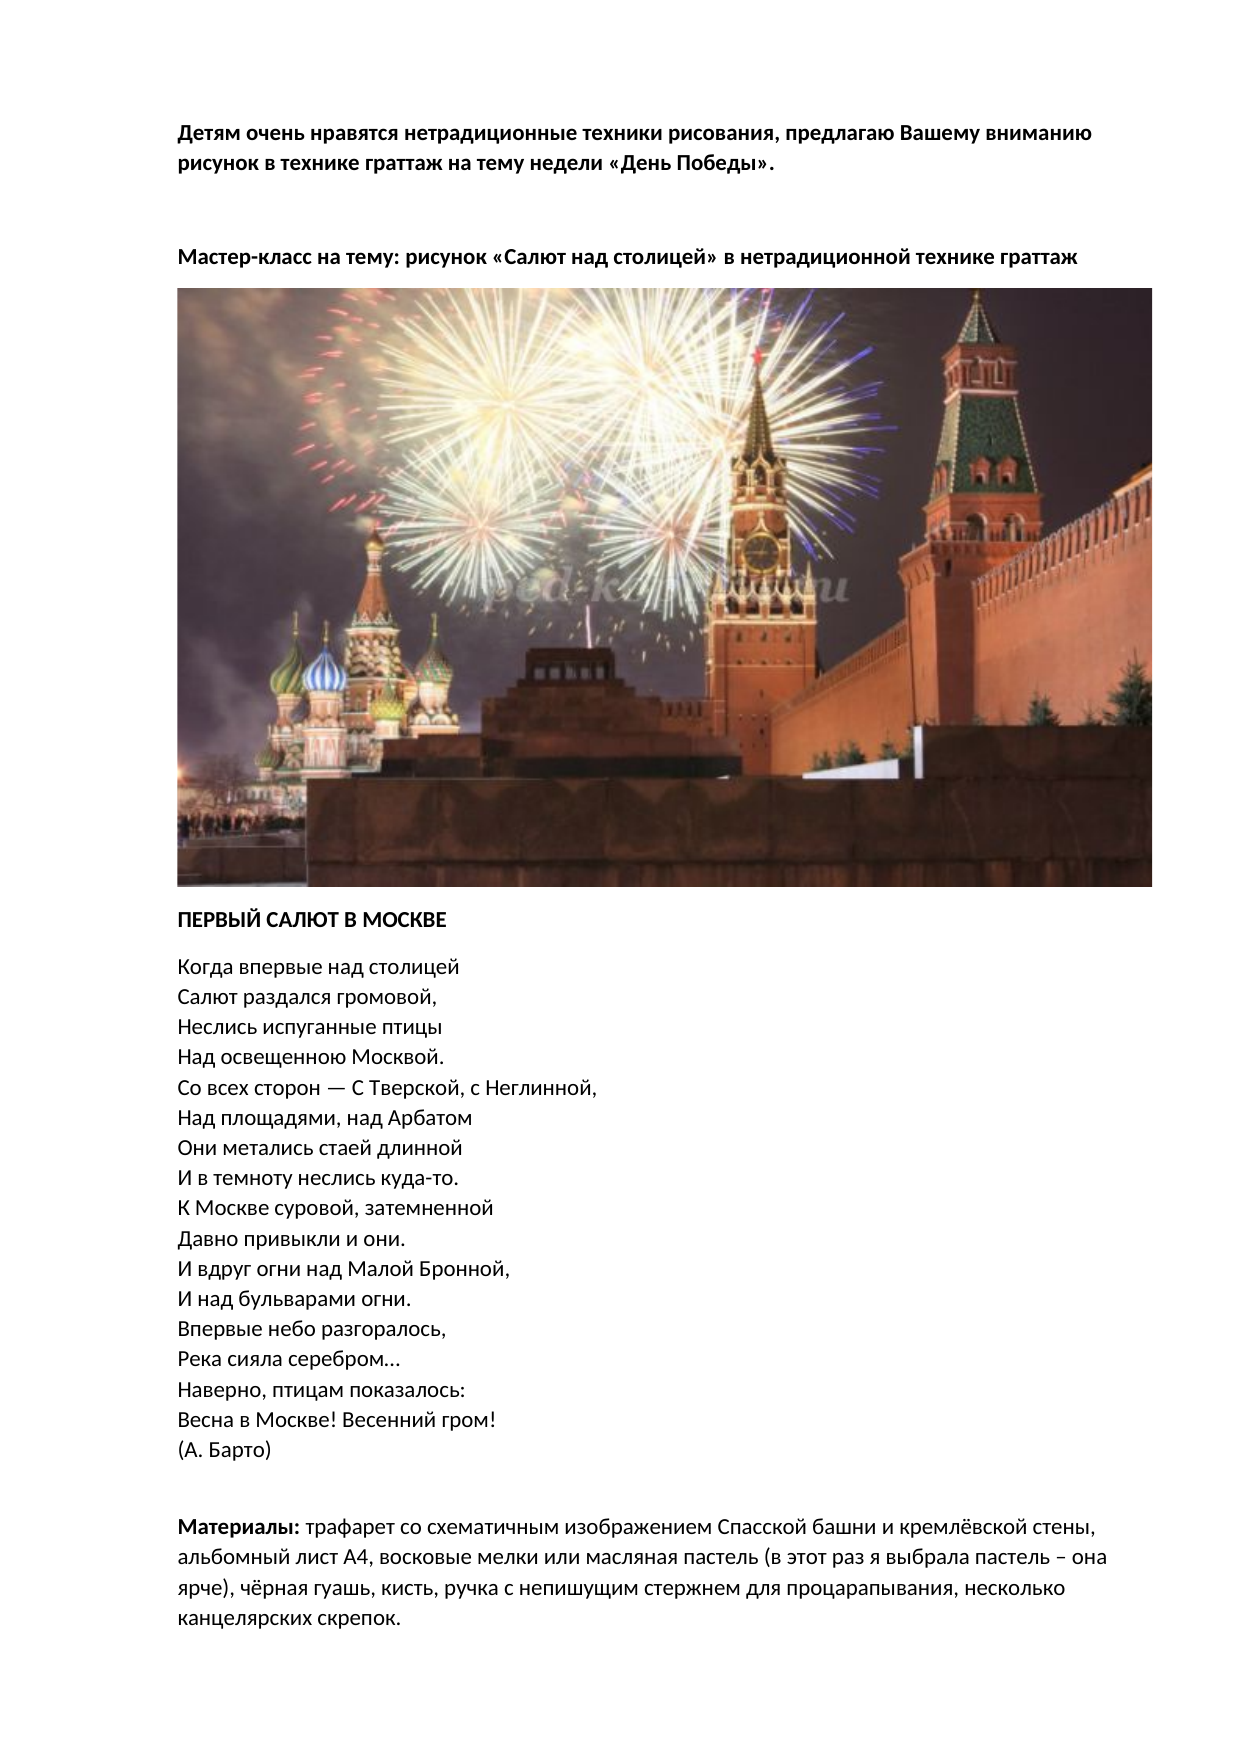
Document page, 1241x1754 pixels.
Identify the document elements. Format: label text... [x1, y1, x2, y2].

picture [177, 288, 1153, 887]
text ПЕРВЫЙ САЛЮТ В МОСКВЕ [177, 905, 1152, 933]
text Материалы: трафарет со схематичным изображением Спасской башни и кремлёвской стены, альбомный лист А4, восковые мелки или масляная пастель (в этот раз я выбрала пастель – она ярче), чёрная гуашь, кисть, ручка с непишущим стержнем для процарапывания, несколько канцелярских скрепок. [177, 1482, 1152, 1631]
text Когда впервые над столицей Салют раздался громовой, Неслись испуганные птицы Над освещенною Москвой. Со всех сторон — С Тверской, с Неглинной, Над площадями, над Арбатом Они метались стаей длинной И в темноту неслись куда-то. К Москве суровой, затемненной Давно привыкли и они. И вдруг огни над Малой Бронной, И над бульварами огни. Впервые небо разгоралось, Река сияла серебром… Наверно, птицам показалось: Весна в Москве! Весенний гром! (А. Барто) [177, 952, 1152, 1463]
text Детям очень нравятся нетрадиционные техники рисования, предлагаю Вашему вниманию рисунок в технике граттаж на тему недели «День Победы». [177, 118, 1152, 176]
text Мастер-класс на тему: рисунок «Салют над столицей» в нетрадиционной технике граттаж [177, 242, 1152, 270]
